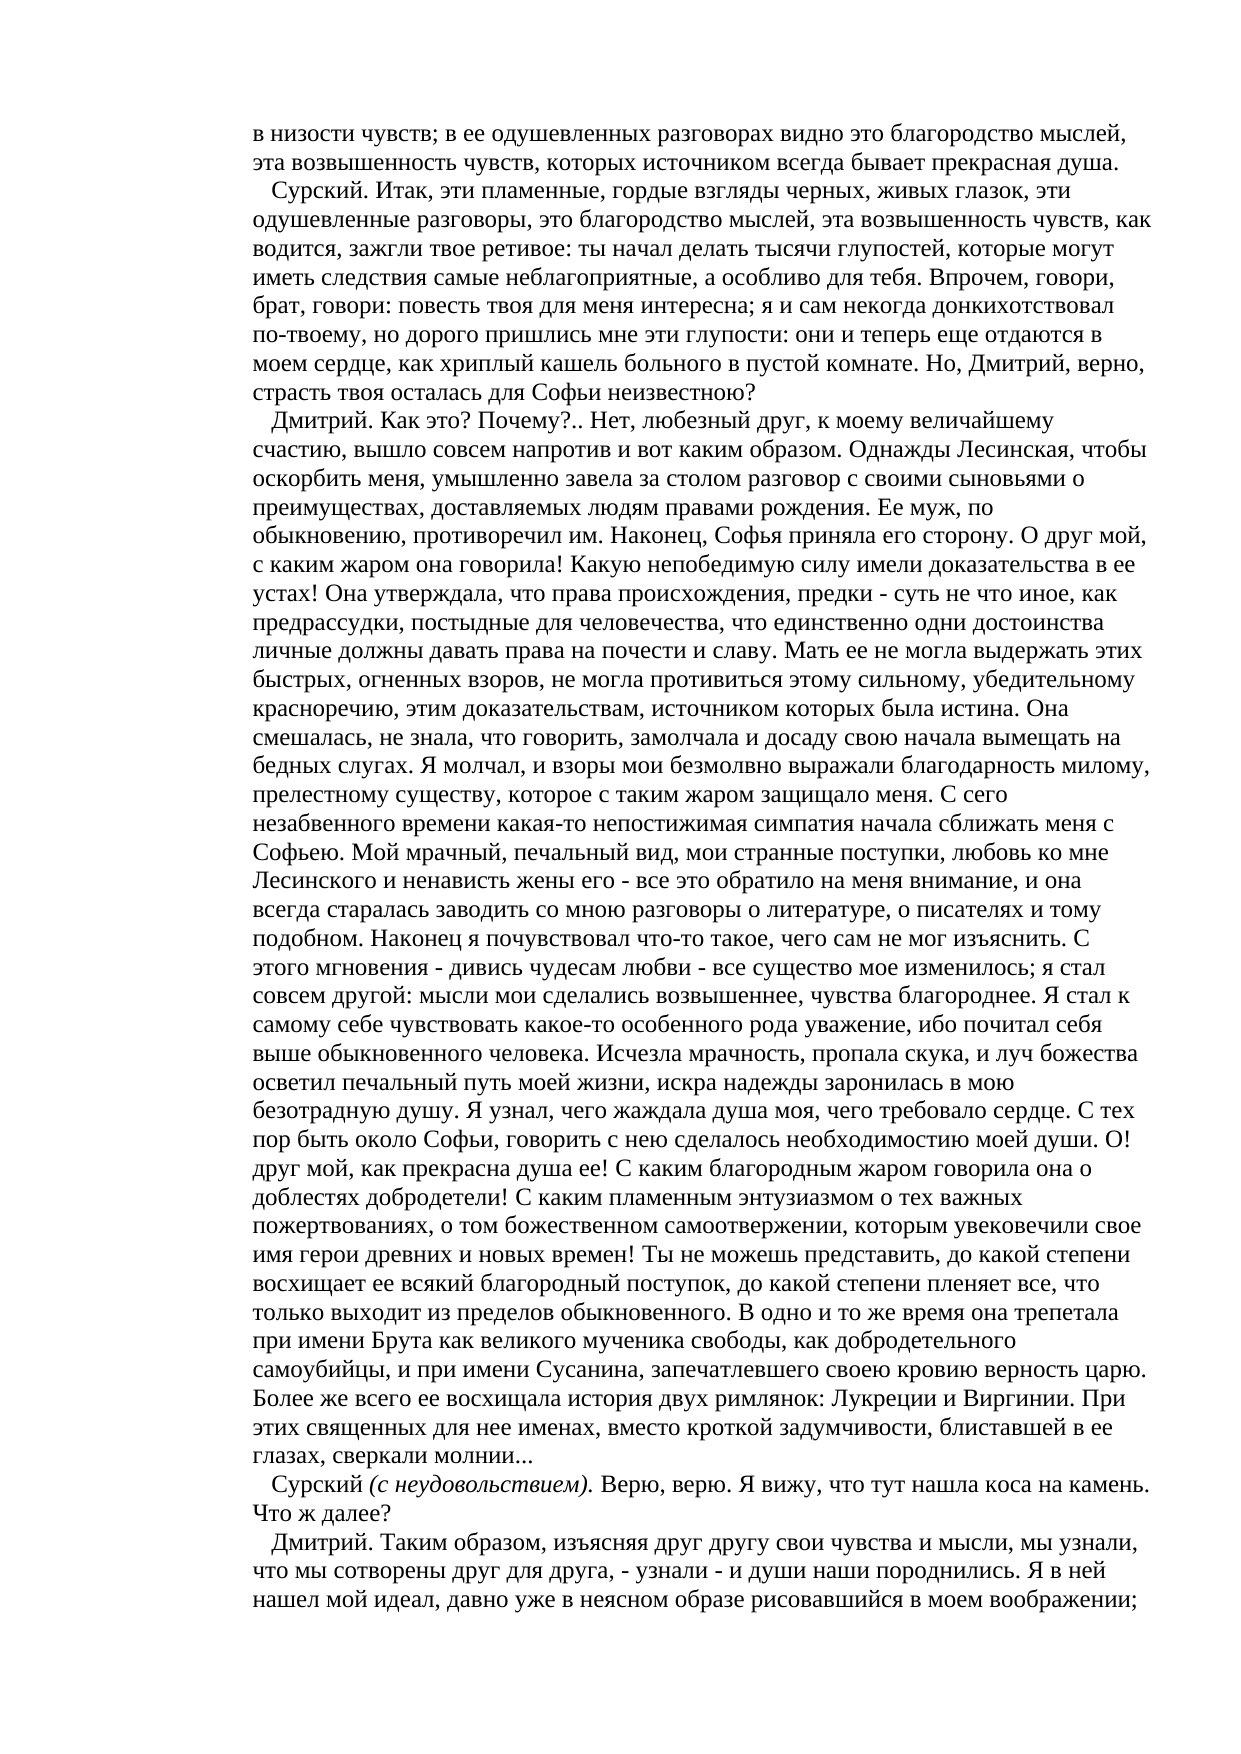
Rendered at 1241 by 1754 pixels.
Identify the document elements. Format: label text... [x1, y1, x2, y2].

text Дмитрий. Как это? Почему?.. Нет, любезный друг, к моему величайшему счастию, вышло совсем напротив и вот каким образом. Однажды Лесинская, чтобы оскорбить меня, умышленно завела за столом разговор с своими сыновьями о преимуществах, доставляемых людям правами рождения. Ее муж, по обыкновению, противоречил им. Наконец, Софья приняла его сторону. О друг мой, с каким жаром она говорила! Какую непобедимую силу имели доказательства в ее устах! Она утверждала, что права происхождения, предки - суть не что иное, как предрассудки, постыдные для человечества, что единственно одни достоинства личные должны давать права на почести и славу. Мать ее не могла выдержать этих быстрых, огненных взоров, не могла противиться этому сильному, убедительному красноречию, этим доказательствам, источником которых была истина. Она смешалась, не знала, что говорить, замолчала и досаду свою начала вымещать на бедных слугах. Я молчал, и взоры мои безмолвно выражали благодарность милому, прелестному существу, которое с таким жаром защищало меня. С сего незабвенного времени какая-то непостижимая симпатия начала сближать меня с Софьею. Мой мрачный, печальный вид, мои странные поступки, любовь ко мне Лесинского и ненависть жены его - все это обратило на меня внимание, и она всегда старалась заводить со мною разговоры о литературе, о писателях и тому подобном. Наконец я почувствовал что-то такое, чего сам не мог изъяснить. С этого мгновения - дивись чудесам любви - все существо мое изменилось; я стал совсем другой: мысли мои сделались возвышеннее, чувства благороднее. Я стал к самому себе чувствовать какое-то особенного рода уважение, ибо почитал себя выше обыкновенного человека. Исчезла мрачность, пропала скука, и луч божества осветил печальный путь моей жизни, искра надежды заронилась в мою безотрадную душу. Я узнал, чего жаждала душа моя, чего требовало сердце. С тех пор быть около Софьи, говорить с нею сделалось необходимостию моей души. О! друг мой, как прекрасна душа ее! С каким благородным жаром говорила она о доблестях добродетели! С каким пламенным энтузиазмом о тех важных пожертвованиях, о том божественном самоотвержении, которым увековечили свое имя герои древних и новых времен! Ты не можешь представить, до какой степени восхищает ее всякий благородный поступок, до какой степени пленяет все, что только выходит из пределов обыкновенного. В одно и то же время она трепетала при имени Брута как великого мученика свободы, как добродетельного самоубийцы, и при имени Сусанина, запечатлевшего своею кровию верность царю. Более же всего ее восхищала история двух римлянок: Лукреции и Виргинии. При этих священных для нее именах, вместо кроткой задумчивости, блиставшей в ее глазах, сверкали молнии... [252, 406, 1152, 1469]
text Сурский. Итак, эти пламенные, гордые взгляды черных, живых глазок, эти одушевленные разговоры, это благородство мыслей, эта возвышенность чувств, как водится, зажгли твое ретивое: ты начал делать тысячи глупостей, которые могут иметь следствия самые неблагоприятные, а особливо для тебя. Впрочем, говори, брат, говори: повесть твоя для меня интересна; я и сам некогда донкихотствовал по-твоему, но дорого пришлись мне эти глупости: они и теперь еще отдаются в моем сердце, как хриплый кашель больного в пустой комнате. Но, Дмитрий, верно, страсть твоя осталась для Софьи неизвестною? [252, 176, 1152, 406]
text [252, 1527, 1152, 1613]
text Сурский (с неудовольствием). Верю, верю. Я вижу, что тут нашла коса на камень. Что ж далее? [252, 1469, 1152, 1527]
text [252, 118, 1152, 176]
